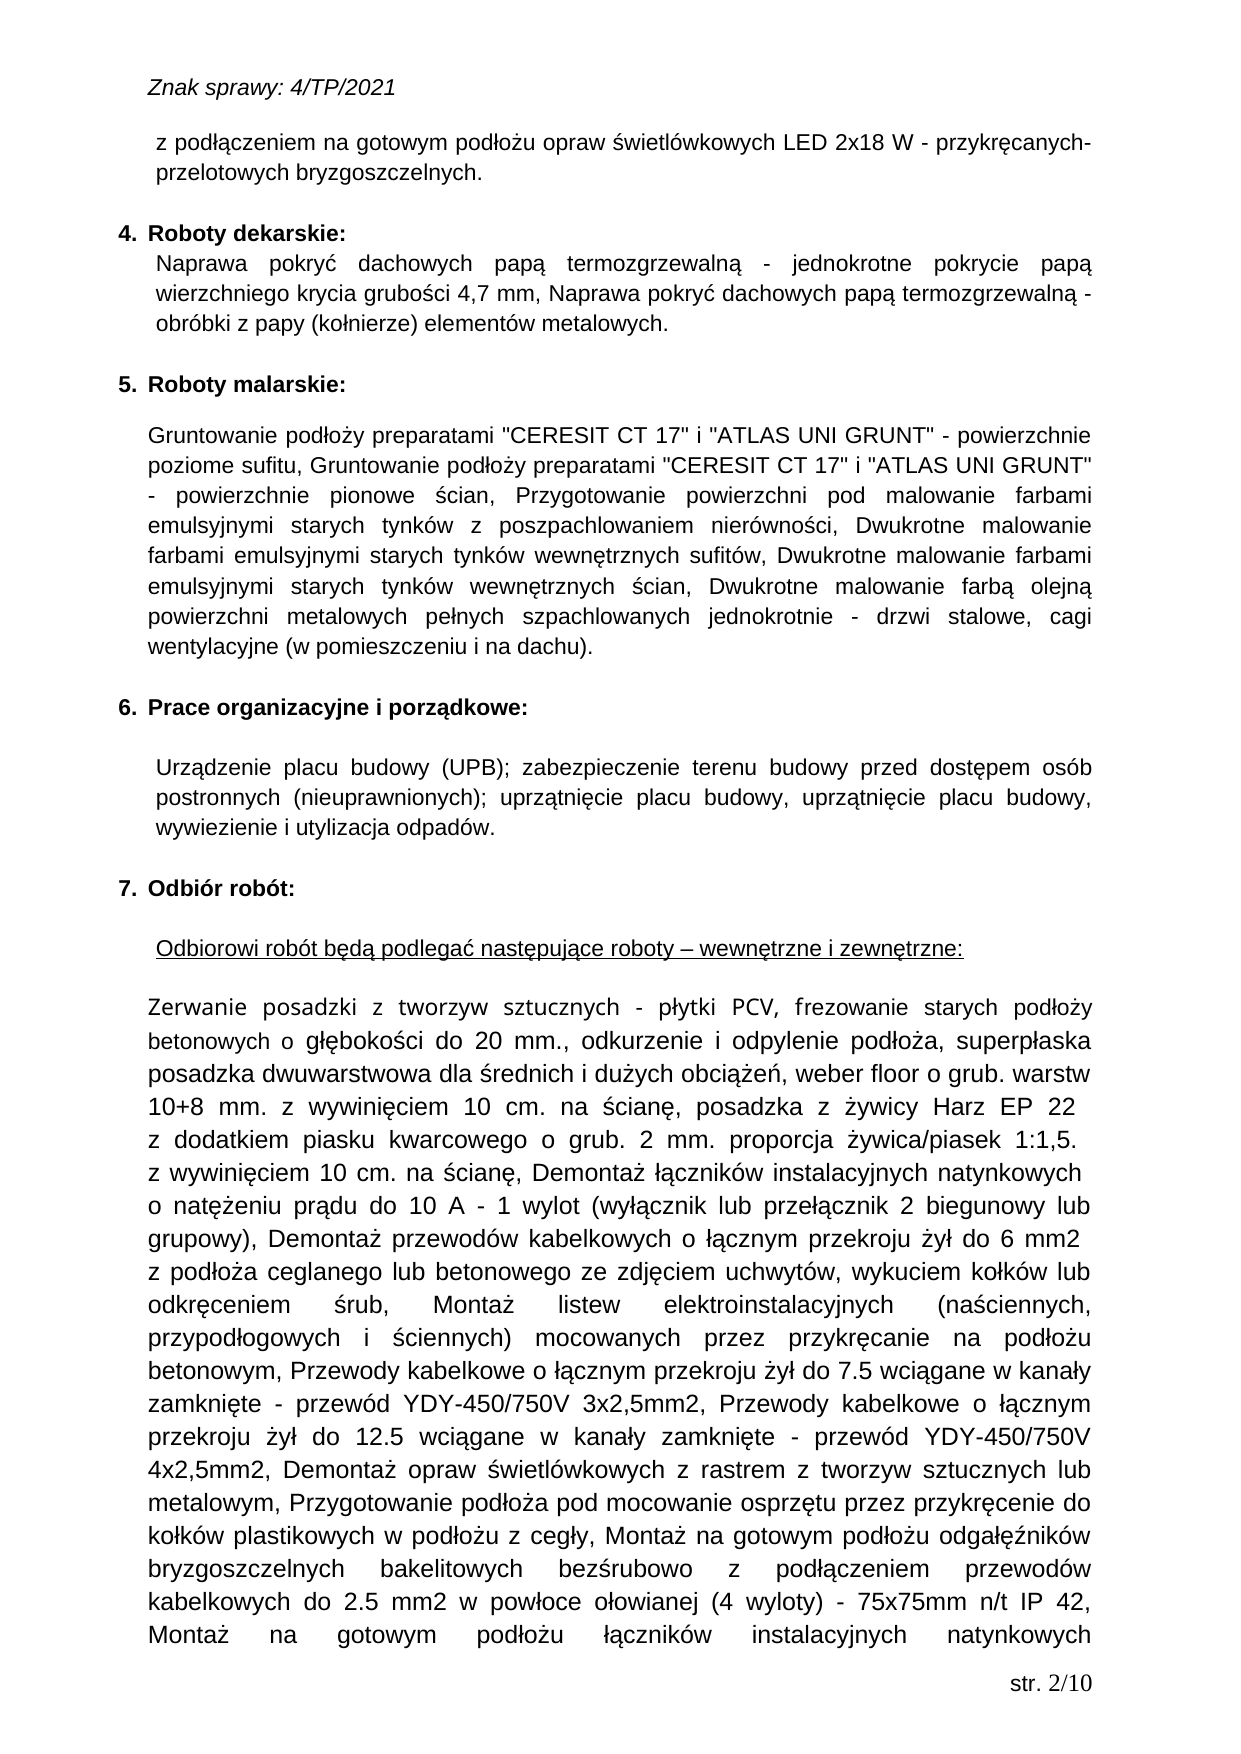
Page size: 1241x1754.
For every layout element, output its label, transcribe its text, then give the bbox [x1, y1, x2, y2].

list Urządzenie placu budowy (UPB); zabezpieczenie terenu budowy przed dostępem osób postronnych (nieuprawnionych); uprzątnięcie placu budowy, uprzątnięcie placu budowy, wywiezienie i utylizacja odpadów. [156, 754, 1092, 841]
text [148, 990, 1092, 1649]
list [156, 129, 1092, 186]
list Roboty malarskie: [118, 371, 1092, 397]
list Prace organizacyjne i porządkowe: [118, 693, 1092, 720]
list Naprawa pokryć dachowych papą termozgrzewalną - jednokrotne pokrycie papą wierzchniego krycia grubości 4,7 mm, Naprawa pokryć dachowych papą termozgrzewalną - obróbki z papy (kołnierze) elementów metalowych. [156, 250, 1092, 337]
list Roboty dekarskie: [118, 219, 1092, 246]
text Gruntowanie podłoży preparatami "CERESIT CT 17" i "ATLAS UNI GRUNT" - powierzchnie poziome sufitu, Gruntowanie podłoży preparatami "CERESIT CT 17" i "ATLAS UNI GRUNT" - powierzchnie pionowe ścian, Przygotowanie powierzchni pod malowanie farbami emulsyjnymi starych tynków z poszpachlowaniem nierówności, Dwukrotne malowanie farbami emulsyjnymi starych tynków wewnętrznych sufitów, Dwukrotne malowanie farbami emulsyjnymi starych tynków wewnętrznych ścian, Dwukrotne malowanie farbą olejną powierzchni metalowych pełnych szpachlowanych jednokrotnie - drzwi stalowe, cagi wentylacyjne (w pomieszczeniu i na dachu). [148, 422, 1092, 659]
list Odbiorowi robót będą podlegać następujące roboty – wewnętrzne i zewnętrzne: [156, 935, 1092, 962]
list Odbiór robót: [118, 875, 1092, 901]
